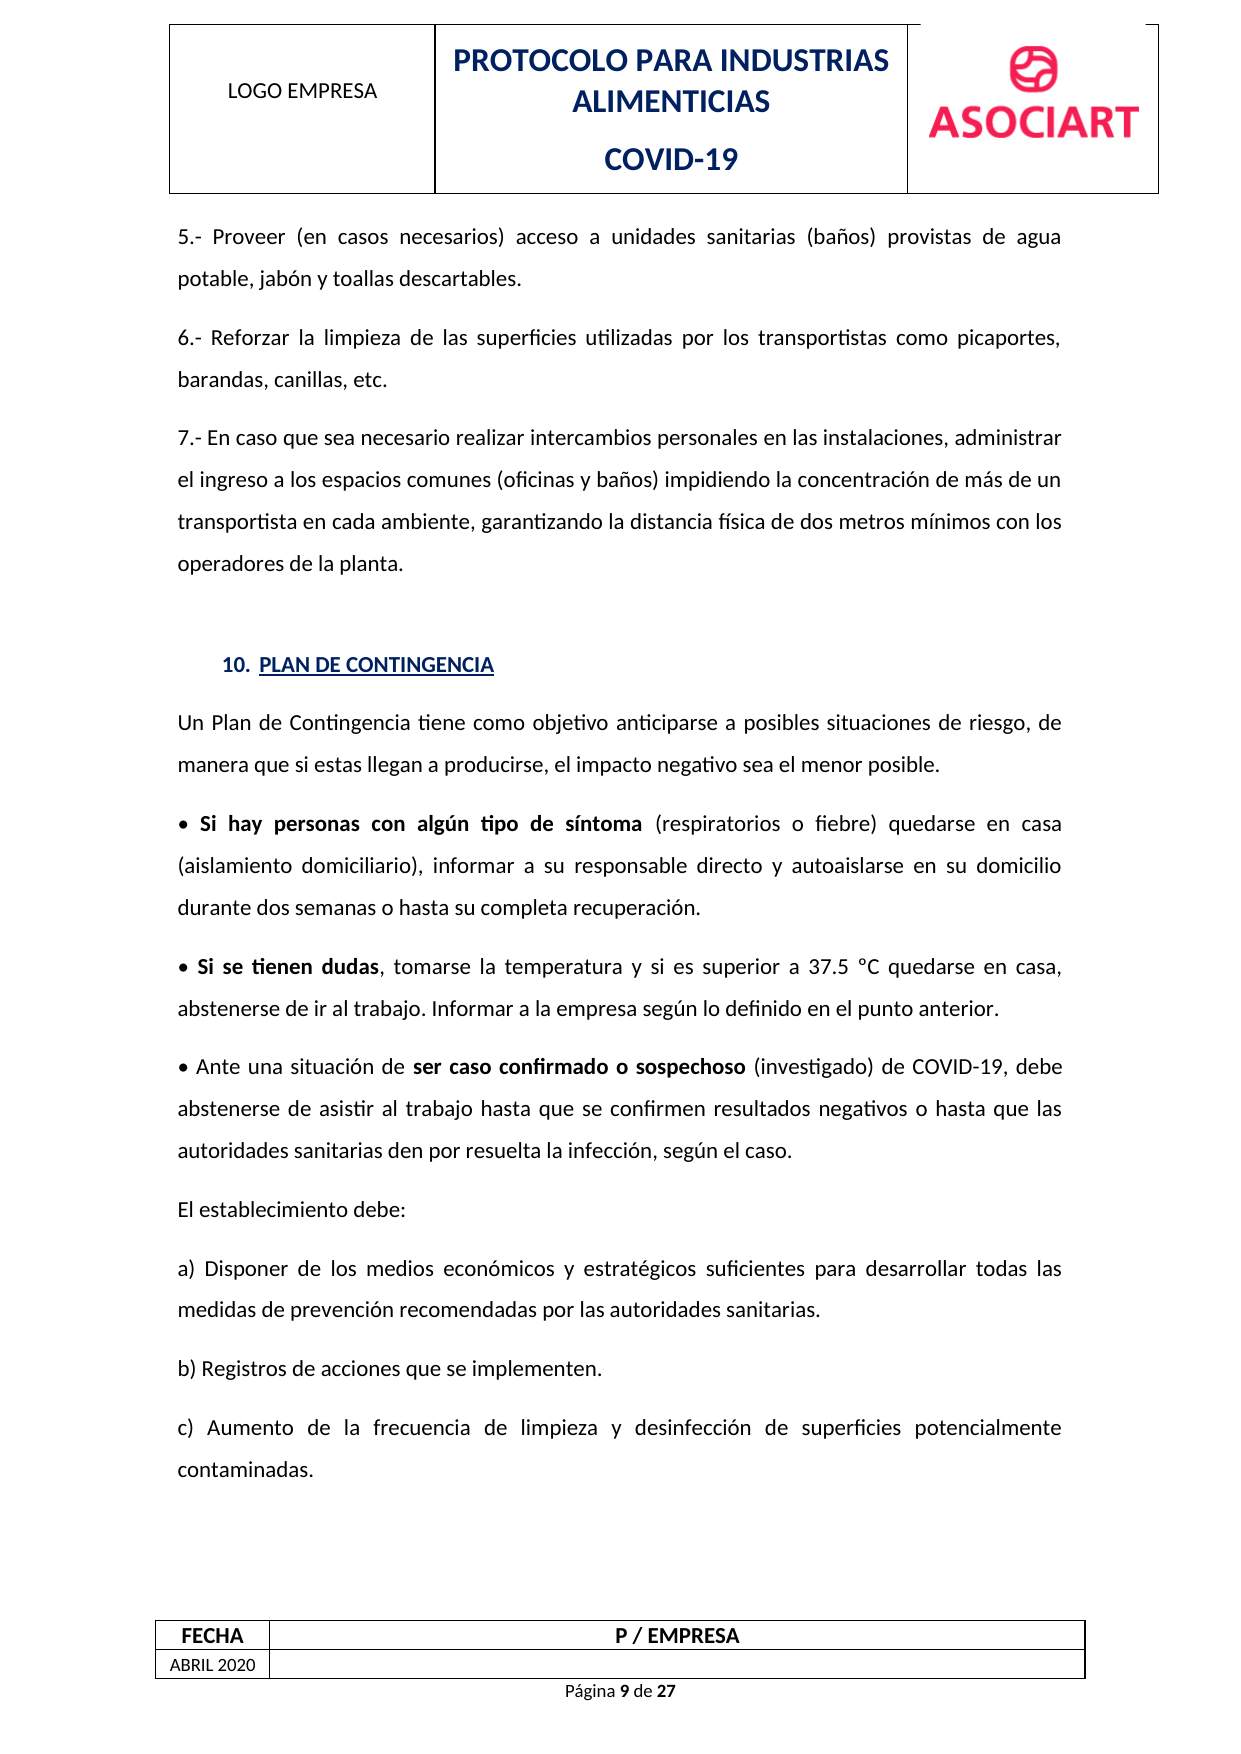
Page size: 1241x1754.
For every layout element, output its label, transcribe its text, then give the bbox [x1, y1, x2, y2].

text a) Disponer de los medios económicos y estratégicos suficientes para desarrollar todas las medidas de prevención recomendadas por las autoridades sanitarias. [177, 1254, 1063, 1324]
text El establecimiento debe: [177, 1195, 1063, 1223]
text Un Plan de Contingencia tiene como objetivo anticiparse a posibles situaciones de riesgo, de manera que si estas llegan a producirse, el impacto negativo sea el menor posible. [177, 708, 1063, 778]
text • Si se tienen dudas, tomarse la temperatura y si es superior a 37.5 ºC quedarse en casa, abstenerse de ir al trabajo. Informar a la empresa según lo definido en el punto anterior. [177, 952, 1063, 1022]
text • Ante una situación de ser caso confirmado o sospechoso (investigado) de COVID-19, debe abstenerse de asistir al trabajo hasta que se confirmen resultados negativos o hasta que las autoridades sanitarias den por resuelta la infección, según el caso. [177, 1052, 1063, 1164]
list PLAN DE CONTINGENCIA [222, 650, 1063, 678]
text • Si hay personas con algún tipo de síntoma (respiratorios o fiebre) quedarse en casa (aislamiento domiciliario), informar a su responsable directo y autoaislarse en su domicilio durante dos semanas o hasta su completa recuperación. [177, 809, 1063, 921]
text 7.- En caso que sea necesario realizar intercambios personales en las instalaciones, administrar el ingreso a los espacios comunes (oficinas y baños) impidiendo la concentración de más de un transportista en cada ambiente, garantizando la distancia física de dos metros mínimos con los operadores de la planta. [177, 423, 1063, 577]
picture [920, 24, 1146, 160]
text 5.- Proveer (en casos necesarios) acceso a unidades sanitarias (baños) provistas de agua potable, jabón y toallas descartables. [177, 222, 1063, 292]
text c) Aumento de la frecuencia de limpieza y desinfección de superficies potencialmente contaminadas. [177, 1413, 1063, 1483]
text b) Registros de acciones que se implementen. [177, 1354, 1063, 1382]
text 6.- Reforzar la limpieza de las superficies utilizadas por los transportistas como picaportes, barandas, canillas, etc. [177, 323, 1063, 393]
